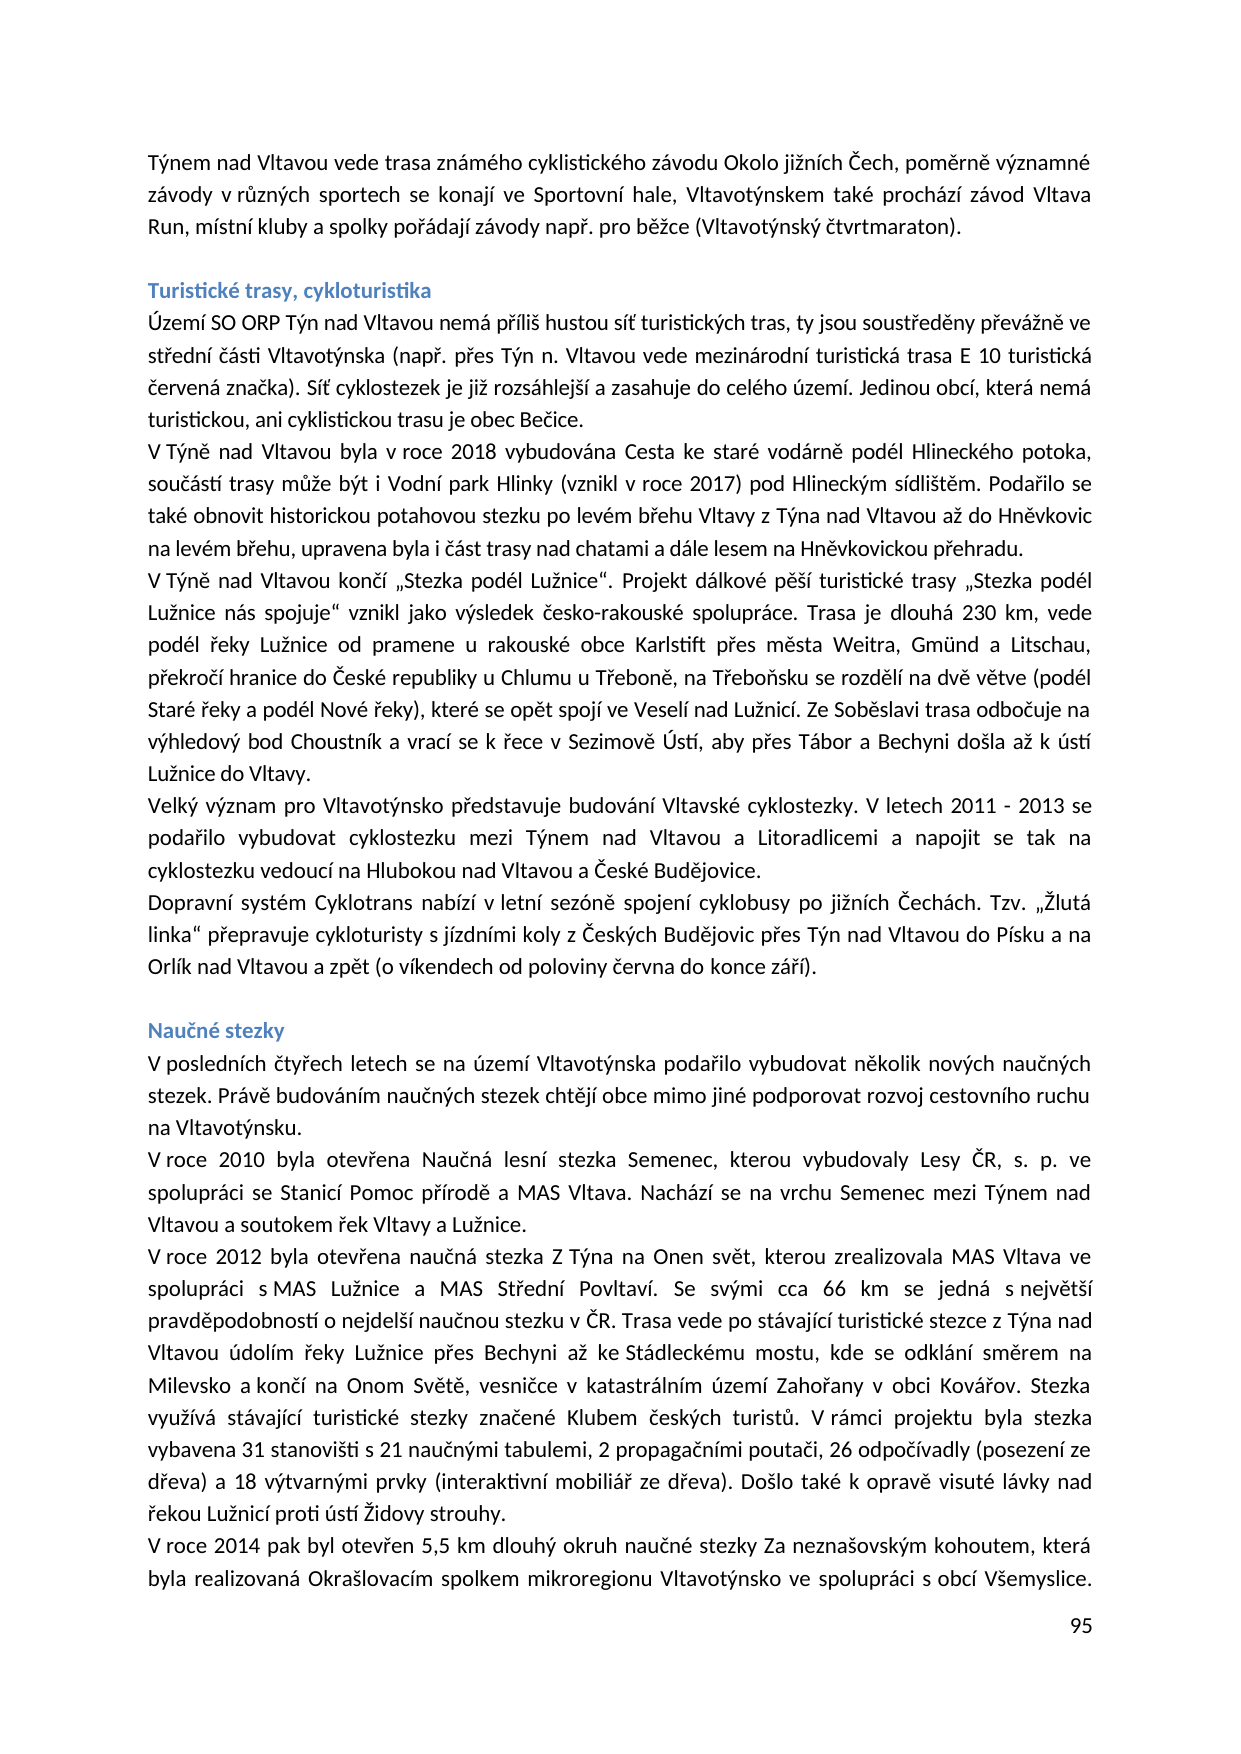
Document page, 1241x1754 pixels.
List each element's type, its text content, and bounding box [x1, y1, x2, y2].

text Turistické trasy, cykloturistika [148, 276, 1093, 304]
text Naučné stezky [148, 1017, 1093, 1045]
text V Týně nad Vltavou končí „Stezka podél Lužnice“. Projekt dálkové pěší turistické trasy „Stezka podél Lužnice nás spojuje“ vznikl jako výsledek česko-rakouské spolupráce. Trasa je dlouhá 230 km, vede podél řeky Lužnice od pramene u rakouské obce Karlstift přes města Weitra, Gmünd a Litschau, překročí hranice do České republiky u Chlumu u Třeboně, na Třeboňsku se rozdělí na dvě větve (podél Staré řeky a podél Nové řeky), které se opět spojí ve Veselí nad Lužnicí. Ze Soběslavi trasa odbočuje na výhledový bod Choustník a vrací se k řece v Sezimově Ústí, aby přes Tábor a Bechyni došla až k ústí Lužnice do Vltavy. [148, 566, 1093, 787]
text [148, 1532, 1093, 1592]
text Velký význam pro Vltavotýnsko představuje budování Vltavské cyklostezky. V letech 2011 - 2013 se podařilo vybudovat cyklostezku mezi Týnem nad Vltavou a Litoradlicemi a napojit se tak na cyklostezku vedoucí na Hlubokou nad Vltavou a České Budějovice. [148, 791, 1093, 884]
text V posledních čtyřech letech se na území Vltavotýnska podařilo vybudovat několik nových naučných stezek. Právě budováním naučných stezek chtějí obce mimo jiné podporovat rozvoj cestovního ruchu na Vltavotýnsku. [148, 1049, 1093, 1141]
text V Týně nad Vltavou byla v roce 2018 vybudována Cesta ke staré vodárně podél Hlineckého potoka, součástí trasy může být i Vodní park Hlinky (vznikl v roce 2017) pod Hlineckým sídlištěm. Podařilo se také obnovit historickou potahovou stezku po levém břehu Vltavy z Týna nad Vltavou až do Hněvkovic na levém břehu, upravena byla i část trasy nad chatami a dále lesem na Hněvkovickou přehradu. [148, 437, 1093, 562]
text Dopravní systém Cyklotrans nabízí v letní sezóně spojení cyklobusy po jižních Čechách. Tzv. „Žlutá linka“ přepravuje cykloturisty s jízdními koly z Českých Budějovic přes Týn nad Vltavou do Písku a na Orlík nad Vltavou a zpět (o víkendech od poloviny června do konce září). [148, 888, 1093, 980]
text V roce 2012 byla otevřena naučná stezka Z Týna na Onen svět, kterou zrealizovala MAS Vltava ve spolupráci s MAS Lužnice a MAS Střední Povltaví. Se svými cca 66 km se jedná s největší pravděpodobností o nejdelší naučnou stezku v ČR. Trasa vede po stávající turistické stezce z Týna nad Vltavou údolím řeky Lužnice přes Bechyni až ke Stádleckému mostu, kde se odklání směrem na Milevsko a končí na Onom Světě, vesničce v katastrálním území Zahořany v obci Kovářov. Stezka využívá stávající turistické stezky značené Klubem českých turistů. V rámci projektu byla stezka vybavena 31 stanovišti s 21 naučnými tabulemi, 2 propagačními poutači, 26 odpočívadly (posezení ze dřeva) a 18 výtvarnými prvky (interaktivní mobiliář ze dřeva). Došlo také k opravě visuté lávky nad řekou Lužnicí proti ústí Židovy strouhy. [148, 1242, 1093, 1527]
text V roce 2010 byla otevřena Naučná lesní stezka Semenec, kterou vybudovaly Lesy ČR, s. p. ve spolupráci se Stanicí Pomoc přírodě a MAS Vltava. Nachází se na vrchu Semenec mezi Týnem nad Vltavou a soutokem řek Vltavy a Lužnice. [148, 1145, 1093, 1238]
text Území SO ORP Týn nad Vltavou nemá příliš hustou síť turistických tras, ty jsou soustředěny převážně ve střední části Vltavotýnska (např. přes Týn n. Vltavou vede mezinárodní turistická trasa E 10 turistická červená značka). Síť cyklostezek je již rozsáhlejší a zasahuje do celého území. Jedinou obcí, která nemá turistickou, ani cyklistickou trasu je obec Bečice. [148, 308, 1093, 433]
text Týnem nad Vltavou vede trasa známého cyklistického závodu Okolo jižních Čech, poměrně významné závody v různých sportech se konají ve Sportovní hale, Vltavotýnskem také prochází závod Vltava Run, místní kluby a spolky pořádají závody např. pro běžce (Vltavotýnský čtvrtmaraton). [148, 148, 1093, 240]
